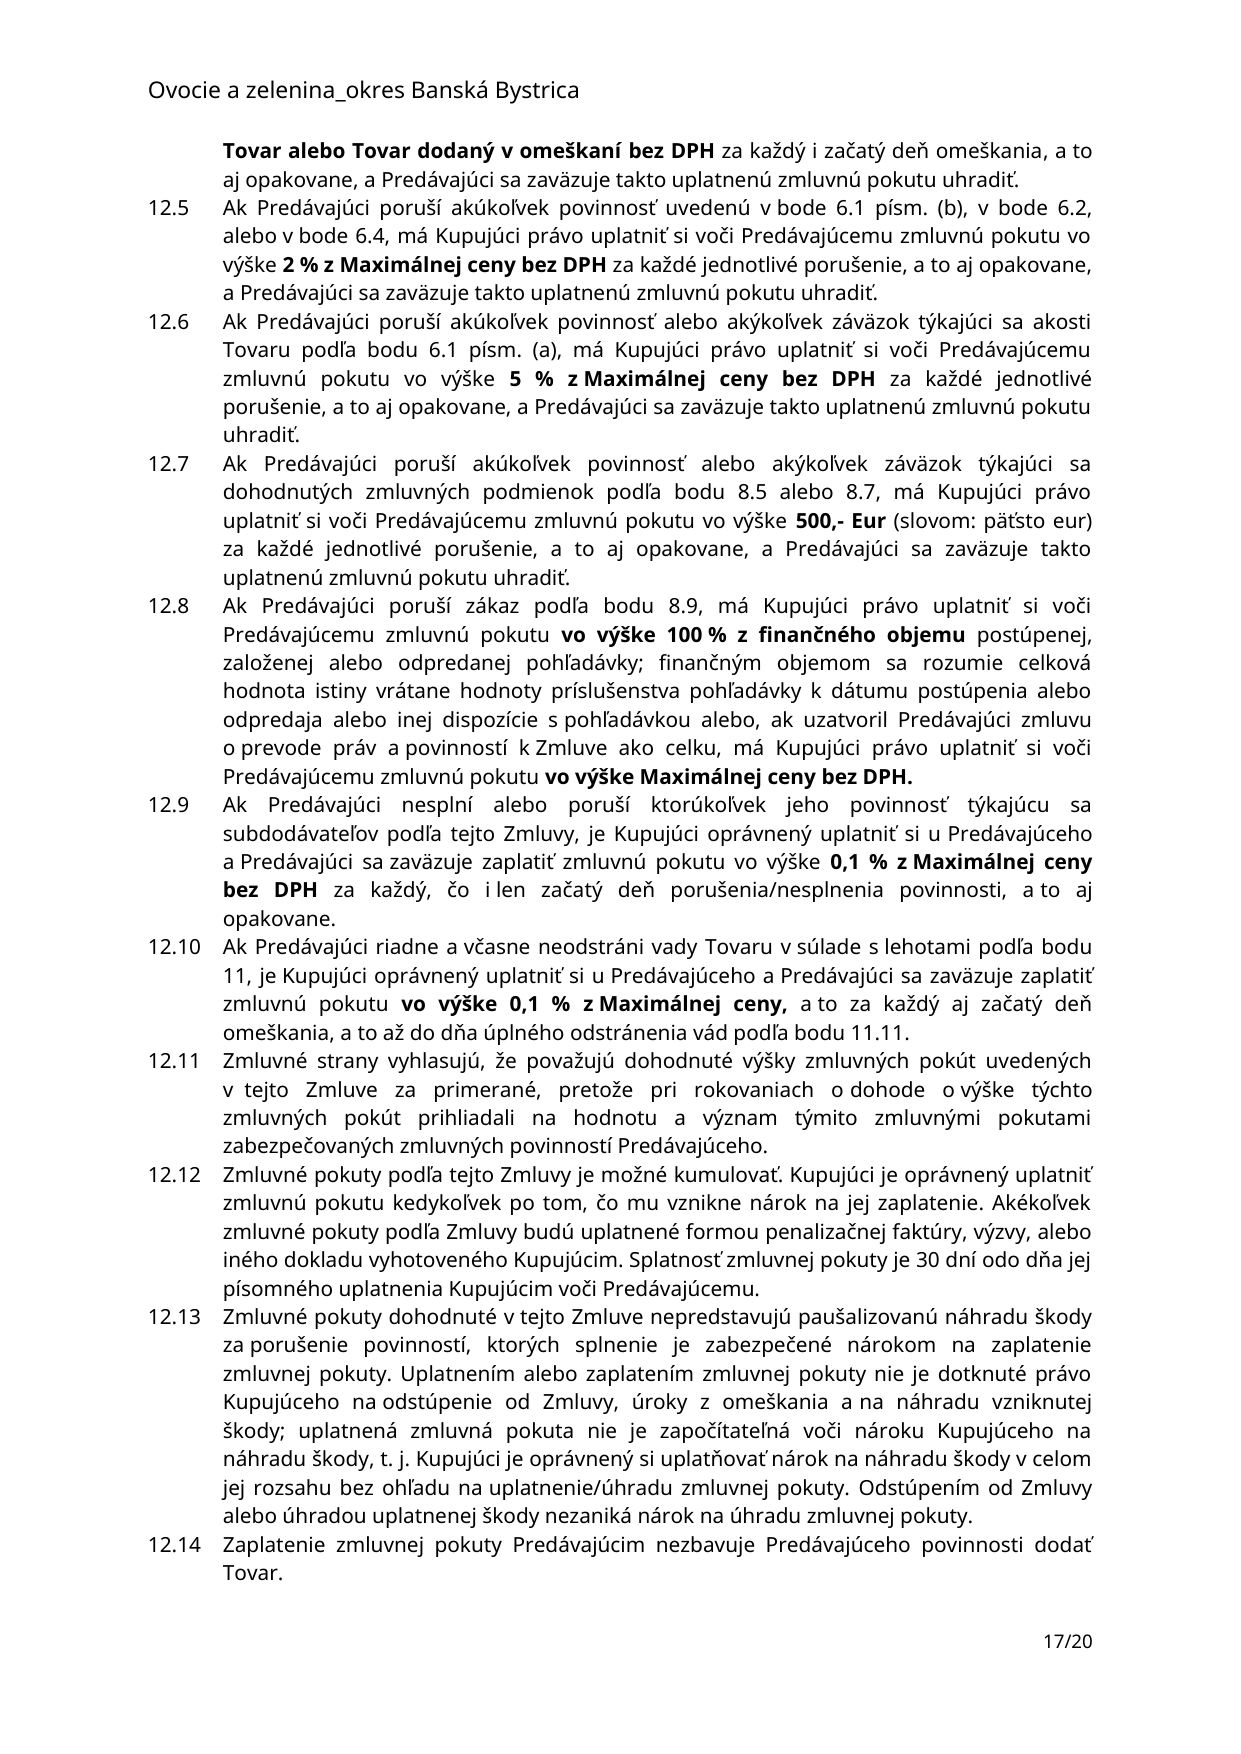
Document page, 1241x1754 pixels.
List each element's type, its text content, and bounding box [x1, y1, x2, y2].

list Ak Predávajúci riadne a včasne neodstráni vady Tovaru v súlade s lehotami podľa bodu 11, je Kupujúci oprávnený uplatniť si u Predávajúceho a Predávajúci sa zaväzuje zaplatiť zmluvnú pokutu vo výške 0,1 % z Maximálnej ceny, a to za každý aj začatý deň omeškania, a to až do dňa úplného odstránenia vád podľa bodu 11.11. [148, 932, 1093, 1046]
list Ak Predávajúci poruší akúkoľvek povinnosť alebo akýkoľvek záväzok týkajúci sa akosti Tovaru podľa bodu 6.1 písm. (a), má Kupujúci právo uplatniť si voči Predávajúcemu zmluvnú pokutu vo výške 5 % z Maximálnej ceny bez DPH za každé jednotlivé porušenie, a to aj opakovane, a Predávajúci sa zaväzuje takto uplatnenú zmluvnú pokutu uhradiť. [148, 307, 1093, 449]
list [148, 136, 1093, 193]
list Zmluvné pokuty dohodnuté v tejto Zmluve nepredstavujú paušalizovanú náhradu škody za porušenie povinností, ktorých splnenie je zabezpečené nárokom na zaplatenie zmluvnej pokuty. Uplatnením alebo zaplatením zmluvnej pokuty nie je dotknuté právo Kupujúceho na odstúpenie od Zmluvy, úroky z omeškania a na náhradu vzniknutej škody; uplatnená zmluvná pokuta nie je započítateľná voči nároku Kupujúceho na náhradu škody, t. j. Kupujúci je oprávnený si uplatňovať nárok na náhradu škody v celom jej rozsahu bez ohľadu na uplatnenie/úhradu zmluvnej pokuty. Odstúpením od Zmluvy alebo úhradou uplatnenej škody nezaniká nárok na úhradu zmluvnej pokuty. [148, 1302, 1093, 1530]
list Zaplatenie zmluvnej pokuty Predávajúcim nezbavuje Predávajúceho povinnosti dodať Tovar. [148, 1530, 1093, 1587]
list Ak Predávajúci poruší zákaz podľa bodu 8.9, má Kupujúci právo uplatniť si voči Predávajúcemu zmluvnú pokutu vo výške 100 % z finančného objemu postúpenej, založenej alebo odpredanej pohľadávky; finančným objemom sa rozumie celková hodnota istiny vrátane hodnoty príslušenstva pohľadávky k dátumu postúpenia alebo odpredaja alebo inej dispozície s pohľadávkou alebo, ak uzatvoril Predávajúci zmluvu o prevode práv a povinností k Zmluve ako celku, má Kupujúci právo uplatniť si voči Predávajúcemu zmluvnú pokutu vo výške Maximálnej ceny bez DPH. [148, 591, 1093, 790]
list Ak Predávajúci poruší akúkoľvek povinnosť alebo akýkoľvek záväzok týkajúci sa dohodnutých zmluvných podmienok podľa bodu 8.5 alebo 8.7, má Kupujúci právo uplatniť si voči Predávajúcemu zmluvnú pokutu vo výške 500,- Eur (slovom: päťsto eur) za každé jednotlivé porušenie, a to aj opakovane, a Predávajúci sa zaväzuje takto uplatnenú zmluvnú pokutu uhradiť. [148, 449, 1093, 591]
list Zmluvné strany vyhlasujú, že považujú dohodnuté výšky zmluvných pokút uvedených v tejto Zmluve za primerané, pretože pri rokovaniach o dohode o výške týchto zmluvných pokút prihliadali na hodnotu a význam týmito zmluvnými pokutami zabezpečovaných zmluvných povinností Predávajúceho. [148, 1046, 1093, 1160]
list Ak Predávajúci nesplní alebo poruší ktorúkoľvek jeho povinnosť týkajúcu sa subdodávateľov podľa tejto Zmluvy, je Kupujúci oprávnený uplatniť si u Predávajúceho a Predávajúci sa zaväzuje zaplatiť zmluvnú pokutu vo výške 0,1 % z Maximálnej ceny bez DPH za každý, čo i len začatý deň porušenia/nesplnenia povinnosti, a to aj opakovane. [148, 790, 1093, 932]
list Ak Predávajúci poruší akúkoľvek povinnosť uvedenú v bode 6.1 písm. (b), v bode 6.2, alebo v bode 6.4, má Kupujúci právo uplatniť si voči Predávajúcemu zmluvnú pokutu vo výške 2 % z Maximálnej ceny bez DPH za každé jednotlivé porušenie, a to aj opakovane, a Predávajúci sa zaväzuje takto uplatnenú zmluvnú pokutu uhradiť. [148, 193, 1093, 307]
list Zmluvné pokuty podľa tejto Zmluvy je možné kumulovať. Kupujúci je oprávnený uplatniť zmluvnú pokutu kedykoľvek po tom, čo mu vznikne nárok na jej zaplatenie. Akékoľvek zmluvné pokuty podľa Zmluvy budú uplatnené formou penalizačnej faktúry, výzvy, alebo iného dokladu vyhotoveného Kupujúcim. Splatnosť zmluvnej pokuty je 30 dní odo dňa jej písomného uplatnenia Kupujúcim voči Predávajúcemu. [148, 1160, 1093, 1302]
